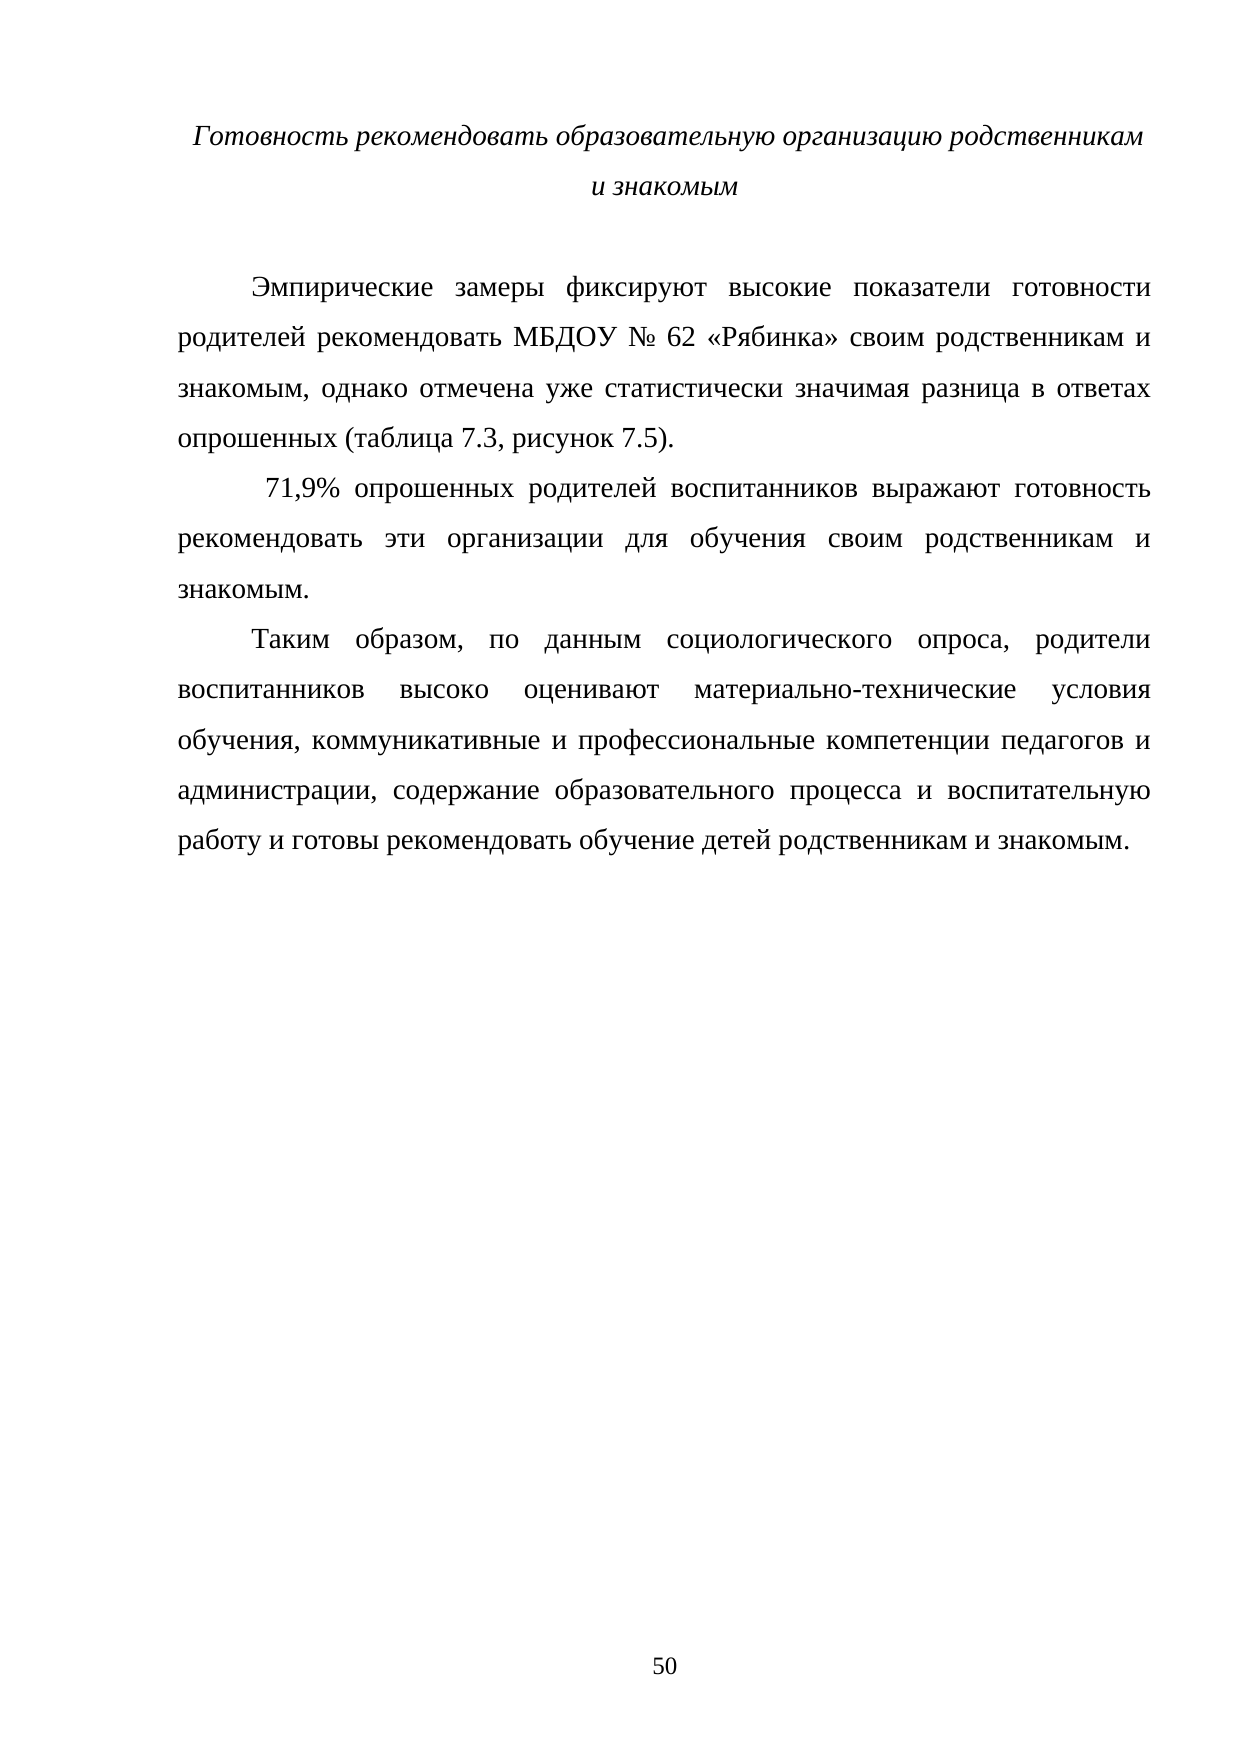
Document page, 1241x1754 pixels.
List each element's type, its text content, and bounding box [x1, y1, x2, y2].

text Эмпирические замеры фиксируют высокие показатели готовности родителей рекомендовать МБДОУ № 62 «Рябинка» своим родственникам и знакомым, однако отмечена уже статистически значимая разница в ответах опрошенных (таблица 7.3, рисунок 7.5). [177, 269, 1152, 453]
text Готовность рекомендовать образовательную организацию родственникам и знакомым [177, 118, 1152, 202]
text 71,9% опрошенных родителей воспитанников выражают готовность рекомендовать эти организации для обучения своим родственникам и знакомым. [177, 470, 1152, 604]
text Таким образом, по данным социологического опроса, родители воспитанников высоко оценивают материально-технические условия обучения, коммуникативные и профессиональные компетенции педагогов и администрации, содержание образовательного процесса и воспитательную работу и готовы рекомендовать обучение детей родственникам и знакомым. [177, 621, 1152, 856]
